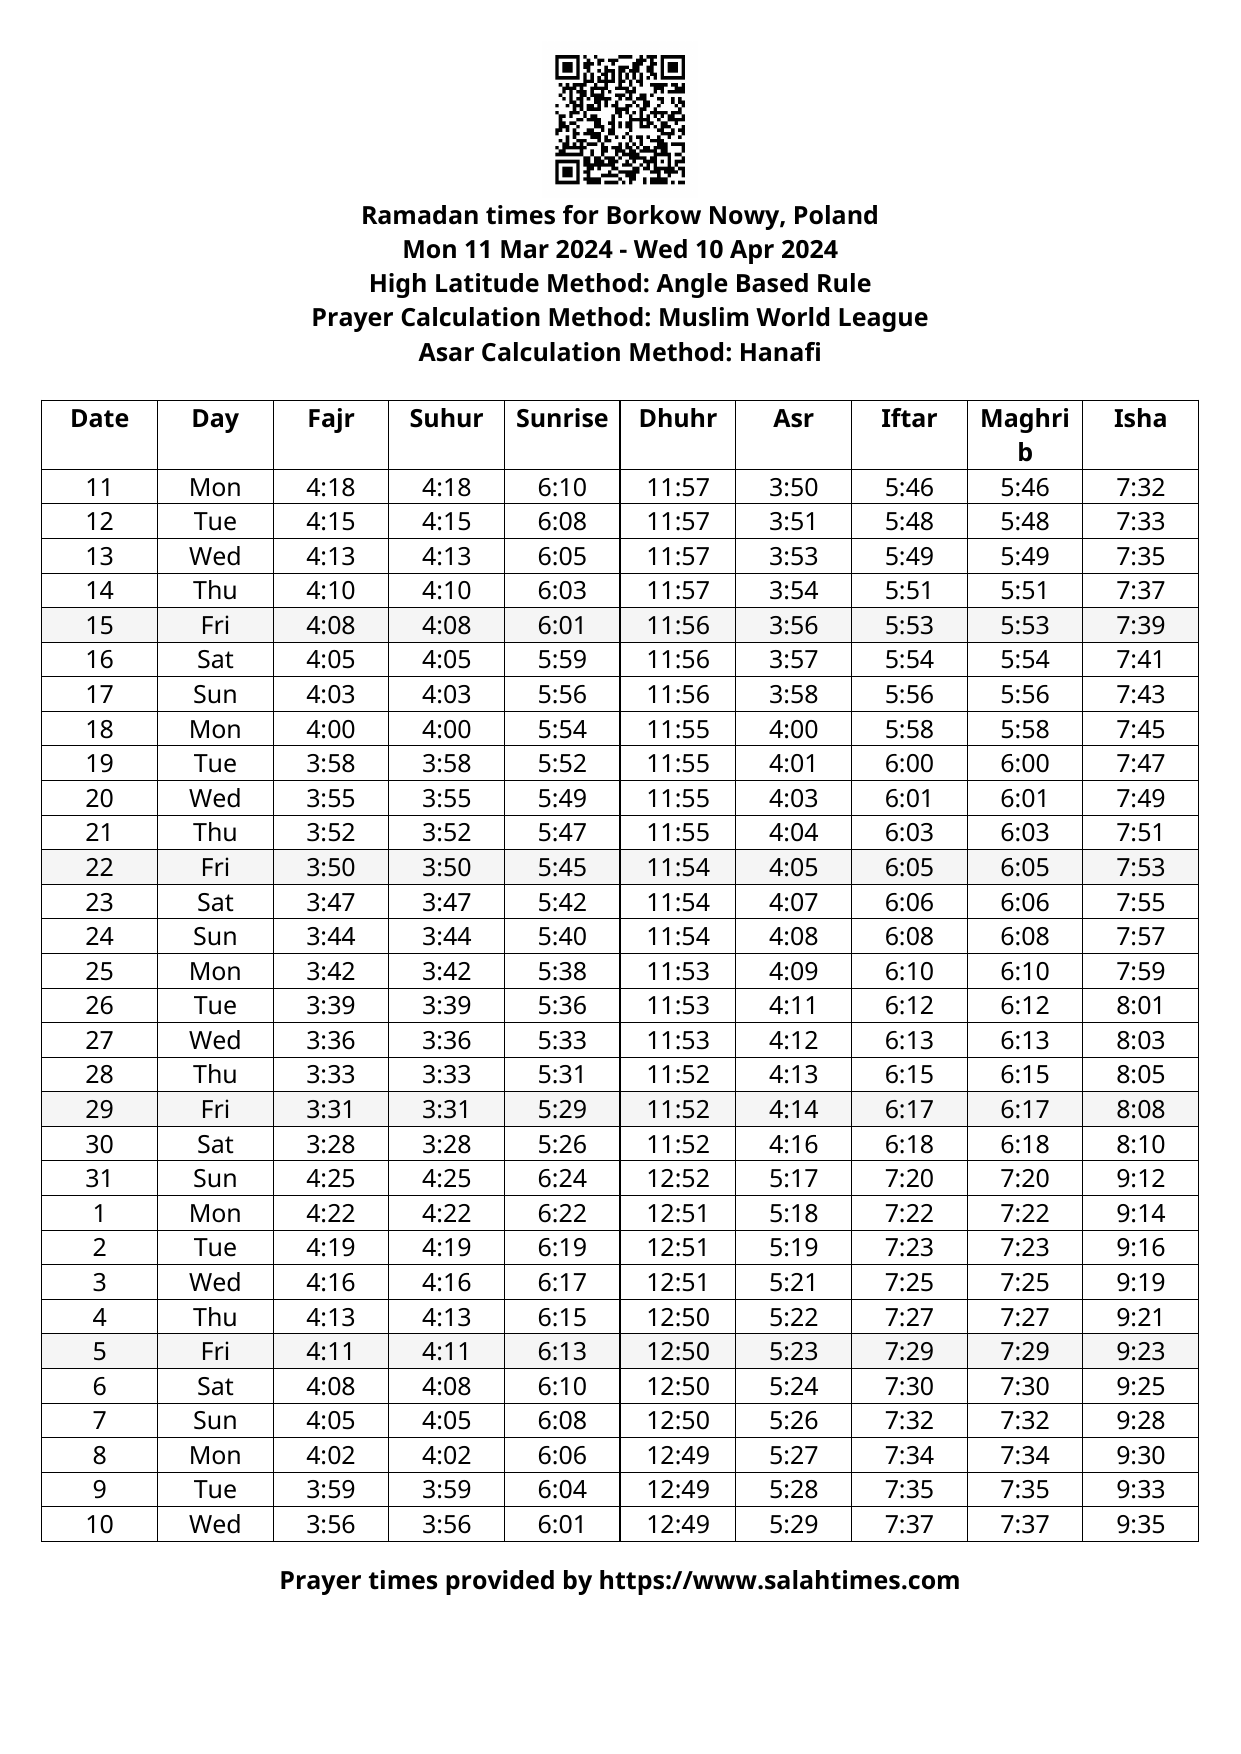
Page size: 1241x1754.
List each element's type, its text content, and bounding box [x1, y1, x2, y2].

table_cell 7:43 [1083, 677, 1198, 711]
table_cell 6:05 [968, 850, 1082, 884]
table_cell 4:15 [389, 504, 504, 538]
table_cell 7:39 [1083, 608, 1198, 642]
table_cell 7:20 [852, 1161, 967, 1195]
table_cell 1 [42, 1196, 157, 1229]
table_cell 6:13 [505, 1334, 619, 1368]
table_cell 4:00 [736, 712, 851, 745]
table_cell 6 [42, 1369, 157, 1402]
table_cell 6:01 [505, 1507, 619, 1541]
table_cell 5:27 [736, 1438, 851, 1472]
table_cell 5:54 [505, 712, 619, 745]
table_cell 5:52 [505, 746, 619, 780]
table_cell 11:52 [621, 1058, 735, 1091]
table_cell 4:18 [389, 470, 504, 503]
table_cell 11:54 [621, 919, 735, 953]
table_cell 6:10 [505, 470, 619, 503]
table_cell 5:51 [852, 574, 967, 607]
table_cell 5:22 [736, 1300, 851, 1333]
table_cell 12:52 [621, 1161, 735, 1195]
table_cell 9:33 [1083, 1473, 1198, 1506]
table_cell 4:00 [274, 712, 388, 745]
table_cell Thu [158, 1058, 273, 1091]
table_cell 4:19 [389, 1231, 504, 1264]
table_cell 9 [42, 1473, 157, 1506]
table_cell 3:58 [736, 677, 851, 711]
table_cell 11:53 [621, 1023, 735, 1057]
table_cell 23 [42, 885, 157, 918]
table_cell 8:03 [1083, 1023, 1198, 1057]
table_cell 29 [42, 1092, 157, 1126]
table_cell 3:59 [274, 1473, 388, 1506]
table_cell 6:01 [968, 781, 1082, 814]
table_cell 6:03 [852, 816, 967, 849]
table_cell 7:34 [852, 1438, 967, 1472]
table_cell 14 [42, 574, 157, 607]
table_cell 6:24 [505, 1161, 619, 1195]
table_cell 6:19 [505, 1231, 619, 1264]
table_cell 17 [42, 677, 157, 711]
table_cell 6:03 [505, 574, 619, 607]
table_cell 19 [42, 746, 157, 780]
table_cell 7:47 [1083, 746, 1198, 780]
table_cell Tue [158, 746, 273, 780]
table_cell 5:19 [736, 1231, 851, 1264]
table_header Dhuhr [621, 401, 735, 469]
table_cell 7:37 [968, 1507, 1082, 1541]
table_cell 6:10 [852, 954, 967, 987]
table_cell 6:00 [852, 746, 967, 780]
table_cell 9:19 [1083, 1265, 1198, 1299]
table_cell 6:12 [852, 989, 967, 1022]
table_cell 7:57 [1083, 919, 1198, 953]
table_cell 11:55 [621, 816, 735, 849]
table_cell 12 [42, 504, 157, 538]
table_cell 7:23 [852, 1231, 967, 1264]
table_cell 4:13 [389, 539, 504, 572]
table_cell Sun [158, 919, 273, 953]
table_cell 13 [42, 539, 157, 572]
table_cell 12:49 [621, 1438, 735, 1472]
table_cell 3:56 [736, 608, 851, 642]
table_cell 3:36 [389, 1023, 504, 1057]
table_cell Wed [158, 1265, 273, 1299]
table_cell 8 [42, 1438, 157, 1472]
table_cell 4:04 [736, 816, 851, 849]
table_cell 6:22 [505, 1196, 619, 1229]
table_cell 5:48 [852, 504, 967, 538]
table_cell 11 [42, 470, 157, 503]
table_cell 4:10 [274, 574, 388, 607]
table_cell 11:53 [621, 954, 735, 987]
table_cell 7:22 [852, 1196, 967, 1229]
table_cell 12:49 [621, 1473, 735, 1506]
table_cell 6:17 [968, 1092, 1082, 1126]
table_cell Fri [158, 608, 273, 642]
table_cell 4:19 [274, 1231, 388, 1264]
table_cell Wed [158, 539, 273, 572]
table_cell 5:38 [505, 954, 619, 987]
table_cell 26 [42, 989, 157, 1022]
table_cell 5:51 [968, 574, 1082, 607]
table_cell 18 [42, 712, 157, 745]
table_cell 7:20 [968, 1161, 1082, 1195]
table_cell 7:33 [1083, 504, 1198, 538]
table_cell 3:57 [736, 643, 851, 676]
table_cell 4:13 [274, 1300, 388, 1333]
table_cell 5:21 [736, 1265, 851, 1299]
table_cell 3:42 [389, 954, 504, 987]
table_cell 4:16 [736, 1127, 851, 1160]
table_cell 3:58 [389, 746, 504, 780]
table_cell 3:50 [274, 850, 388, 884]
table_cell 4:25 [274, 1161, 388, 1195]
table_cell Mon [158, 954, 273, 987]
table_cell 4:18 [274, 470, 388, 503]
table_header Isha [1083, 401, 1198, 469]
table_cell 11:54 [621, 885, 735, 918]
table_cell 6:08 [968, 919, 1082, 953]
table_cell 3:28 [389, 1127, 504, 1160]
table_cell 9:35 [1083, 1507, 1198, 1541]
table_cell 8:01 [1083, 989, 1198, 1022]
table_header Fajr [274, 401, 388, 469]
table_cell 5:29 [736, 1507, 851, 1541]
table_cell 7:25 [852, 1265, 967, 1299]
table_cell 9:28 [1083, 1404, 1198, 1437]
table_cell Tue [158, 1473, 273, 1506]
table_cell 6:15 [852, 1058, 967, 1091]
table_cell 5:23 [736, 1334, 851, 1368]
table_cell 6:05 [852, 850, 967, 884]
table_cell 5:56 [852, 677, 967, 711]
table_cell 11:57 [621, 574, 735, 607]
table_cell Thu [158, 816, 273, 849]
table_header Maghrib [968, 401, 1082, 469]
table_cell 20 [42, 781, 157, 814]
table_cell 31 [42, 1161, 157, 1195]
table_cell 4:08 [274, 608, 388, 642]
table_cell Sat [158, 1127, 273, 1160]
table_cell 4:12 [736, 1023, 851, 1057]
table_cell 7:35 [852, 1473, 967, 1506]
table_cell 5:46 [968, 470, 1082, 503]
table_cell 4 [42, 1300, 157, 1333]
table_cell 3:50 [389, 850, 504, 884]
table_cell 5:29 [505, 1092, 619, 1126]
table_cell 4:11 [736, 989, 851, 1022]
table_cell 7:22 [968, 1196, 1082, 1229]
table_cell 7:41 [1083, 643, 1198, 676]
table_cell Fri [158, 1334, 273, 1368]
table_cell 3:42 [274, 954, 388, 987]
table_cell Mon [158, 470, 273, 503]
table_cell 5:48 [968, 504, 1082, 538]
table_cell 4:08 [274, 1369, 388, 1402]
table_cell 9:25 [1083, 1369, 1198, 1402]
table_cell 12:50 [621, 1369, 735, 1402]
table_cell 6:01 [505, 608, 619, 642]
table_cell 7:37 [1083, 574, 1198, 607]
table_cell Sun [158, 677, 273, 711]
table_cell 12:51 [621, 1265, 735, 1299]
table_cell 3:56 [389, 1507, 504, 1541]
table_cell 5:33 [505, 1023, 619, 1057]
table_cell 25 [42, 954, 157, 987]
table_cell 11:57 [621, 470, 735, 503]
table_cell 7 [42, 1404, 157, 1437]
table_cell 4:13 [274, 539, 388, 572]
table_cell 11:57 [621, 539, 735, 572]
table_cell 6:18 [968, 1127, 1082, 1160]
table_cell 5:56 [968, 677, 1082, 711]
table_cell 3:31 [389, 1092, 504, 1126]
table_cell 6:15 [505, 1300, 619, 1333]
table_cell 4:05 [736, 850, 851, 884]
table_cell 6:08 [505, 1404, 619, 1437]
table_cell 11:56 [621, 608, 735, 642]
table_cell 5:53 [968, 608, 1082, 642]
table_header Day [158, 401, 273, 469]
table_cell 6:15 [968, 1058, 1082, 1091]
table_cell Thu [158, 1300, 273, 1333]
table_cell 12:50 [621, 1300, 735, 1333]
table_cell 12:50 [621, 1404, 735, 1437]
table_cell 5:59 [505, 643, 619, 676]
table_cell 27 [42, 1023, 157, 1057]
table_cell 6:06 [505, 1438, 619, 1472]
table_cell 6:17 [505, 1265, 619, 1299]
text Ramadan times for Borkow Nowy, Poland [42, 198, 1198, 232]
table_cell 6:10 [968, 954, 1082, 987]
table_cell Mon [158, 1438, 273, 1472]
table_cell 8:08 [1083, 1092, 1198, 1126]
table_cell 6:08 [852, 919, 967, 953]
table_cell 5:54 [968, 643, 1082, 676]
text Prayer times provided by https://www.salahtimes.com [42, 1563, 1198, 1597]
table_cell 11:55 [621, 746, 735, 780]
table_cell Wed [158, 1507, 273, 1541]
table_cell 5:53 [852, 608, 967, 642]
table_cell 5:46 [852, 470, 967, 503]
table_cell 3:44 [274, 919, 388, 953]
table_cell 3:54 [736, 574, 851, 607]
table_cell 24 [42, 919, 157, 953]
table_cell 6:17 [852, 1092, 967, 1126]
table_cell Tue [158, 504, 273, 538]
table_cell 7:37 [852, 1507, 967, 1541]
table_cell 5:58 [852, 712, 967, 745]
table_cell 3:39 [274, 989, 388, 1022]
table_cell 5:40 [505, 919, 619, 953]
table_cell 3:53 [736, 539, 851, 572]
table_cell 3:50 [736, 470, 851, 503]
table_cell 4:05 [389, 643, 504, 676]
table_cell 5:26 [505, 1127, 619, 1160]
table_cell 4:02 [274, 1438, 388, 1472]
table_cell 22 [42, 850, 157, 884]
table_cell 6:03 [968, 816, 1082, 849]
table_cell 4:01 [736, 746, 851, 780]
table_cell 3:55 [274, 781, 388, 814]
table_cell 6:06 [852, 885, 967, 918]
table_cell Wed [158, 781, 273, 814]
table_cell 5:47 [505, 816, 619, 849]
table_cell 4:08 [736, 919, 851, 953]
table_cell 4:03 [389, 677, 504, 711]
table_cell 3 [42, 1265, 157, 1299]
table_cell 12:49 [621, 1507, 735, 1541]
table_cell 11:55 [621, 781, 735, 814]
table_cell 5:49 [852, 539, 967, 572]
table_cell 4:16 [389, 1265, 504, 1299]
table_cell 12:51 [621, 1231, 735, 1264]
table_cell 5:54 [852, 643, 967, 676]
table_cell 4:14 [736, 1092, 851, 1126]
table_cell 4:10 [389, 574, 504, 607]
table_cell 12:51 [621, 1196, 735, 1229]
table_cell 30 [42, 1127, 157, 1160]
table_cell Sun [158, 1161, 273, 1195]
table_cell 4:15 [274, 504, 388, 538]
table_cell Thu [158, 574, 273, 607]
table_cell 5:36 [505, 989, 619, 1022]
table_cell 15 [42, 608, 157, 642]
table_cell 2 [42, 1231, 157, 1264]
text Mon 11 Mar 2024 - Wed 10 Apr 2024 [42, 232, 1198, 266]
table_cell 4:05 [389, 1404, 504, 1437]
table_cell 11:52 [621, 1127, 735, 1160]
table_cell 9:14 [1083, 1196, 1198, 1229]
table_cell 7:49 [1083, 781, 1198, 814]
table_cell 7:29 [968, 1334, 1082, 1368]
table_cell Sat [158, 1369, 273, 1402]
table_cell 4:03 [274, 677, 388, 711]
table_cell 7:25 [968, 1265, 1082, 1299]
table_cell 7:32 [968, 1404, 1082, 1437]
table_cell 7:30 [968, 1369, 1082, 1402]
text Prayer Calculation Method: Muslim World League [42, 300, 1198, 334]
table_cell 7:23 [968, 1231, 1082, 1264]
table_cell 7:53 [1083, 850, 1198, 884]
table_cell 7:27 [852, 1300, 967, 1333]
table_cell 5:18 [736, 1196, 851, 1229]
table_cell 16 [42, 643, 157, 676]
table_cell Fri [158, 1092, 273, 1126]
table_cell 6:05 [505, 539, 619, 572]
table_cell 5 [42, 1334, 157, 1368]
table_cell 4:22 [274, 1196, 388, 1229]
table_header Iftar [852, 401, 967, 469]
table_cell 3:31 [274, 1092, 388, 1126]
table_cell 4:05 [274, 643, 388, 676]
table_cell 4:08 [389, 1369, 504, 1402]
table_cell 12:50 [621, 1334, 735, 1368]
table_cell 3:47 [389, 885, 504, 918]
table_cell 3:52 [389, 816, 504, 849]
table_cell 3:44 [389, 919, 504, 953]
table_cell 4:13 [736, 1058, 851, 1091]
table_cell Mon [158, 712, 273, 745]
table_cell 6:08 [505, 504, 619, 538]
table_header Sunrise [505, 401, 619, 469]
table_header Asr [736, 401, 851, 469]
table_cell 3:33 [389, 1058, 504, 1091]
table_cell 6:04 [505, 1473, 619, 1506]
table_cell Sat [158, 885, 273, 918]
table_cell 3:39 [389, 989, 504, 1022]
table_cell 5:58 [968, 712, 1082, 745]
table_cell 7:34 [968, 1438, 1082, 1472]
table_cell 7:27 [968, 1300, 1082, 1333]
table_cell 4:09 [736, 954, 851, 987]
table_cell 4:11 [274, 1334, 388, 1368]
table_cell 4:07 [736, 885, 851, 918]
text High Latitude Method: Angle Based Rule [42, 266, 1198, 300]
table_cell 6:13 [852, 1023, 967, 1057]
text Asar Calculation Method: Hanafi [42, 334, 1198, 368]
table_cell 4:11 [389, 1334, 504, 1368]
table_cell 4:08 [389, 608, 504, 642]
table_cell Sat [158, 643, 273, 676]
table_cell 9:16 [1083, 1231, 1198, 1264]
table_cell 8:05 [1083, 1058, 1198, 1091]
table_cell 4:03 [736, 781, 851, 814]
table_cell 7:35 [968, 1473, 1082, 1506]
table_cell 4:22 [389, 1196, 504, 1229]
table_cell 3:59 [389, 1473, 504, 1506]
table_header Date [42, 401, 157, 469]
table_cell 11:54 [621, 850, 735, 884]
table_cell Tue [158, 1231, 273, 1264]
table_cell Tue [158, 989, 273, 1022]
table_cell 5:42 [505, 885, 619, 918]
table_cell 4:25 [389, 1161, 504, 1195]
table_cell 6:10 [505, 1369, 619, 1402]
table_cell 3:52 [274, 816, 388, 849]
table_cell 7:30 [852, 1369, 967, 1402]
table_cell 3:55 [389, 781, 504, 814]
table_cell 3:28 [274, 1127, 388, 1160]
table_cell 6:06 [968, 885, 1082, 918]
table_cell Fri [158, 850, 273, 884]
table_cell 6:12 [968, 989, 1082, 1022]
table_cell 9:21 [1083, 1300, 1198, 1333]
table_cell Sun [158, 1404, 273, 1437]
table_cell 5:45 [505, 850, 619, 884]
table_cell 4:05 [274, 1404, 388, 1437]
table_cell 9:23 [1083, 1334, 1198, 1368]
table_cell 5:31 [505, 1058, 619, 1091]
table_cell 6:13 [968, 1023, 1082, 1057]
table_cell 7:51 [1083, 816, 1198, 849]
table_cell 10 [42, 1507, 157, 1541]
table_cell 3:58 [274, 746, 388, 780]
table_cell 11:53 [621, 989, 735, 1022]
table_cell 5:49 [968, 539, 1082, 572]
table_cell 11:56 [621, 677, 735, 711]
table_cell 7:32 [852, 1404, 967, 1437]
table_cell 3:47 [274, 885, 388, 918]
picture [542, 41, 699, 198]
table_cell 8:10 [1083, 1127, 1198, 1160]
table_cell 7:35 [1083, 539, 1198, 572]
table_cell 4:02 [389, 1438, 504, 1472]
table_cell 7:45 [1083, 712, 1198, 745]
table_cell 5:24 [736, 1369, 851, 1402]
table_cell Wed [158, 1023, 273, 1057]
table_cell 7:55 [1083, 885, 1198, 918]
table_cell 11:56 [621, 643, 735, 676]
table_cell 28 [42, 1058, 157, 1091]
table_cell 6:18 [852, 1127, 967, 1160]
table_cell 11:52 [621, 1092, 735, 1126]
table_cell 7:59 [1083, 954, 1198, 987]
table_cell 3:36 [274, 1023, 388, 1057]
table_cell 21 [42, 816, 157, 849]
table_cell 9:12 [1083, 1161, 1198, 1195]
table_cell 5:28 [736, 1473, 851, 1506]
table_cell 3:51 [736, 504, 851, 538]
table_cell 6:01 [852, 781, 967, 814]
table_cell 9:30 [1083, 1438, 1198, 1472]
table_cell 11:57 [621, 504, 735, 538]
table_cell 5:17 [736, 1161, 851, 1195]
table_cell 6:00 [968, 746, 1082, 780]
table_cell 5:56 [505, 677, 619, 711]
table_cell 4:13 [389, 1300, 504, 1333]
table_cell 7:32 [1083, 470, 1198, 503]
table_cell 5:26 [736, 1404, 851, 1437]
table_cell 4:00 [389, 712, 504, 745]
table_cell 11:55 [621, 712, 735, 745]
table_cell Mon [158, 1196, 273, 1229]
table_cell 3:33 [274, 1058, 388, 1091]
table_cell 5:49 [505, 781, 619, 814]
table_cell 7:29 [852, 1334, 967, 1368]
table_cell 4:16 [274, 1265, 388, 1299]
table_header Suhur [389, 401, 504, 469]
table_cell 3:56 [274, 1507, 388, 1541]
